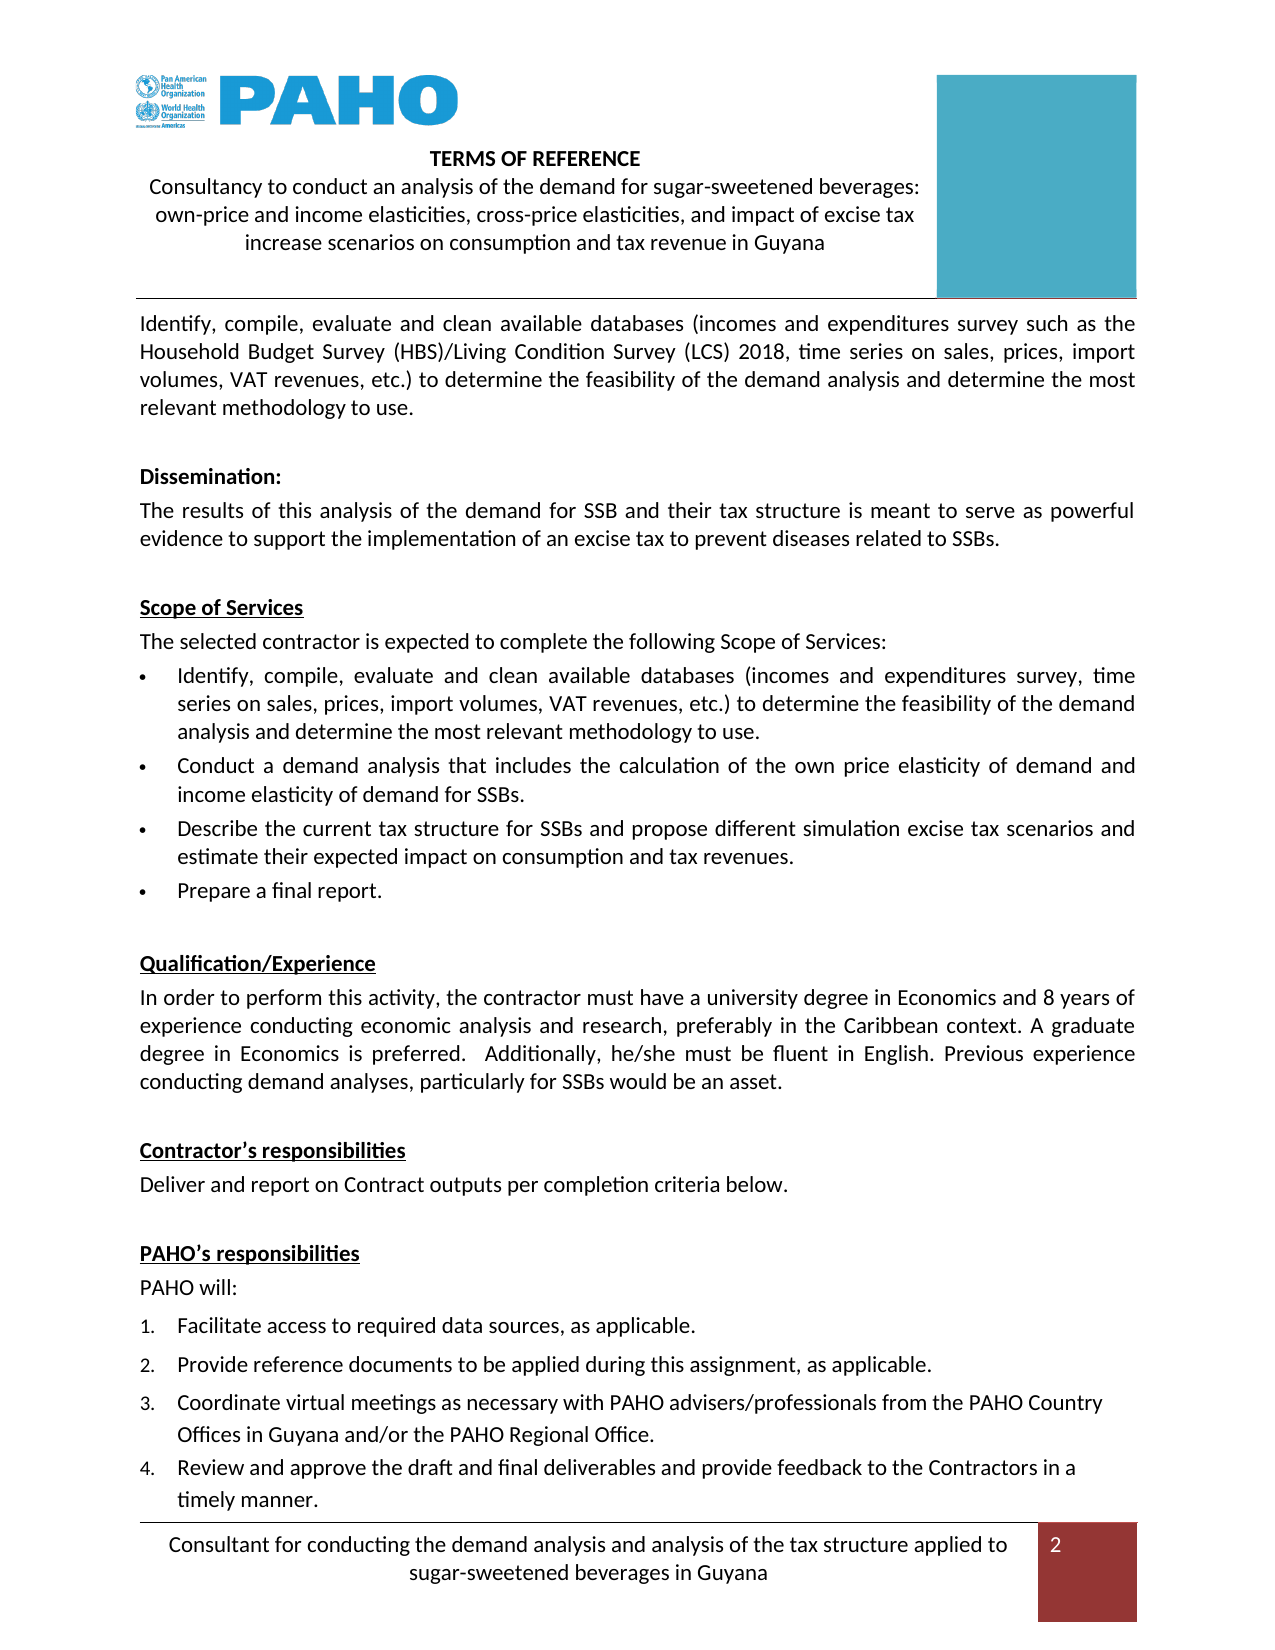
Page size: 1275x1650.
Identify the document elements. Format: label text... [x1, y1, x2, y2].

list Review and approve the draft and final deliverables and provide feedback to the Contractors in a timely manner. [139, 1453, 1137, 1513]
subtitle Contractor’s responsibilities [139, 1136, 1137, 1164]
subtitle PAHO’s responsibilities [139, 1239, 1137, 1267]
subtitle Prepare a final report. [139, 876, 1137, 904]
subtitle Identify, compile, evaluate and clean available databases (incomes and expenditures survey such as the Household Budget Survey (HBS)/Living Condition Survey (LCS) 2018, time series on sales, prices, import volumes, VAT revenues, etc.) to determine the feasibility of the demand analysis and determine the most relevant methodology to use. [139, 309, 1137, 421]
list Provide reference documents to be applied during this assignment, as applicable. [139, 1350, 1131, 1378]
subtitle Deliver and report on Contract outputs per completion criteria below. [139, 1170, 1137, 1198]
subtitle Dissemination: [139, 462, 1137, 490]
subtitle Identify, compile, evaluate and clean available databases (incomes and expenditures survey, time series on sales, prices, import volumes, VAT revenues, etc.) to determine the feasibility of the demand analysis and determine the most relevant methodology to use. [139, 661, 1137, 745]
list Coordinate virtual meetings as necessary with PAHO advisers/professionals from the PAHO Country Offices in Guyana and/or the PAHO Regional Office. [139, 1388, 1137, 1448]
text In order to perform this activity, the contractor must have a university degree in Economics and 8 years of experience conducting economic analysis and research, preferably in the Caribbean context. A graduate degree in Economics is preferred. Additionally, he/she must be fluent in English. Previous experience conducting demand analyses, particularly for SSBs would be an asset. [139, 983, 1137, 1095]
subtitle The selected contractor is expected to complete the following Scope of Services: [139, 627, 1137, 655]
subtitle Scope of Services [139, 593, 1137, 621]
list Facilitate access to required data sources, as applicable. [139, 1311, 1126, 1339]
text PAHO will: [139, 1273, 1137, 1301]
subtitle The results of this analysis of the demand for SSB and their tax structure is meant to serve as powerful evidence to support the implementation of an excise tax to prevent diseases related to SSBs. [139, 496, 1137, 552]
subtitle Describe the current tax structure for SSBs and propose different simulation excise tax scenarios and estimate their expected impact on consumption and tax revenues. [139, 814, 1137, 870]
picture [135, 75, 458, 128]
subtitle Conduct a demand analysis that includes the calculation of the own price elasticity of demand and income elasticity of demand for SSBs. [139, 752, 1137, 808]
subtitle Qualification/Experience [139, 949, 1137, 977]
